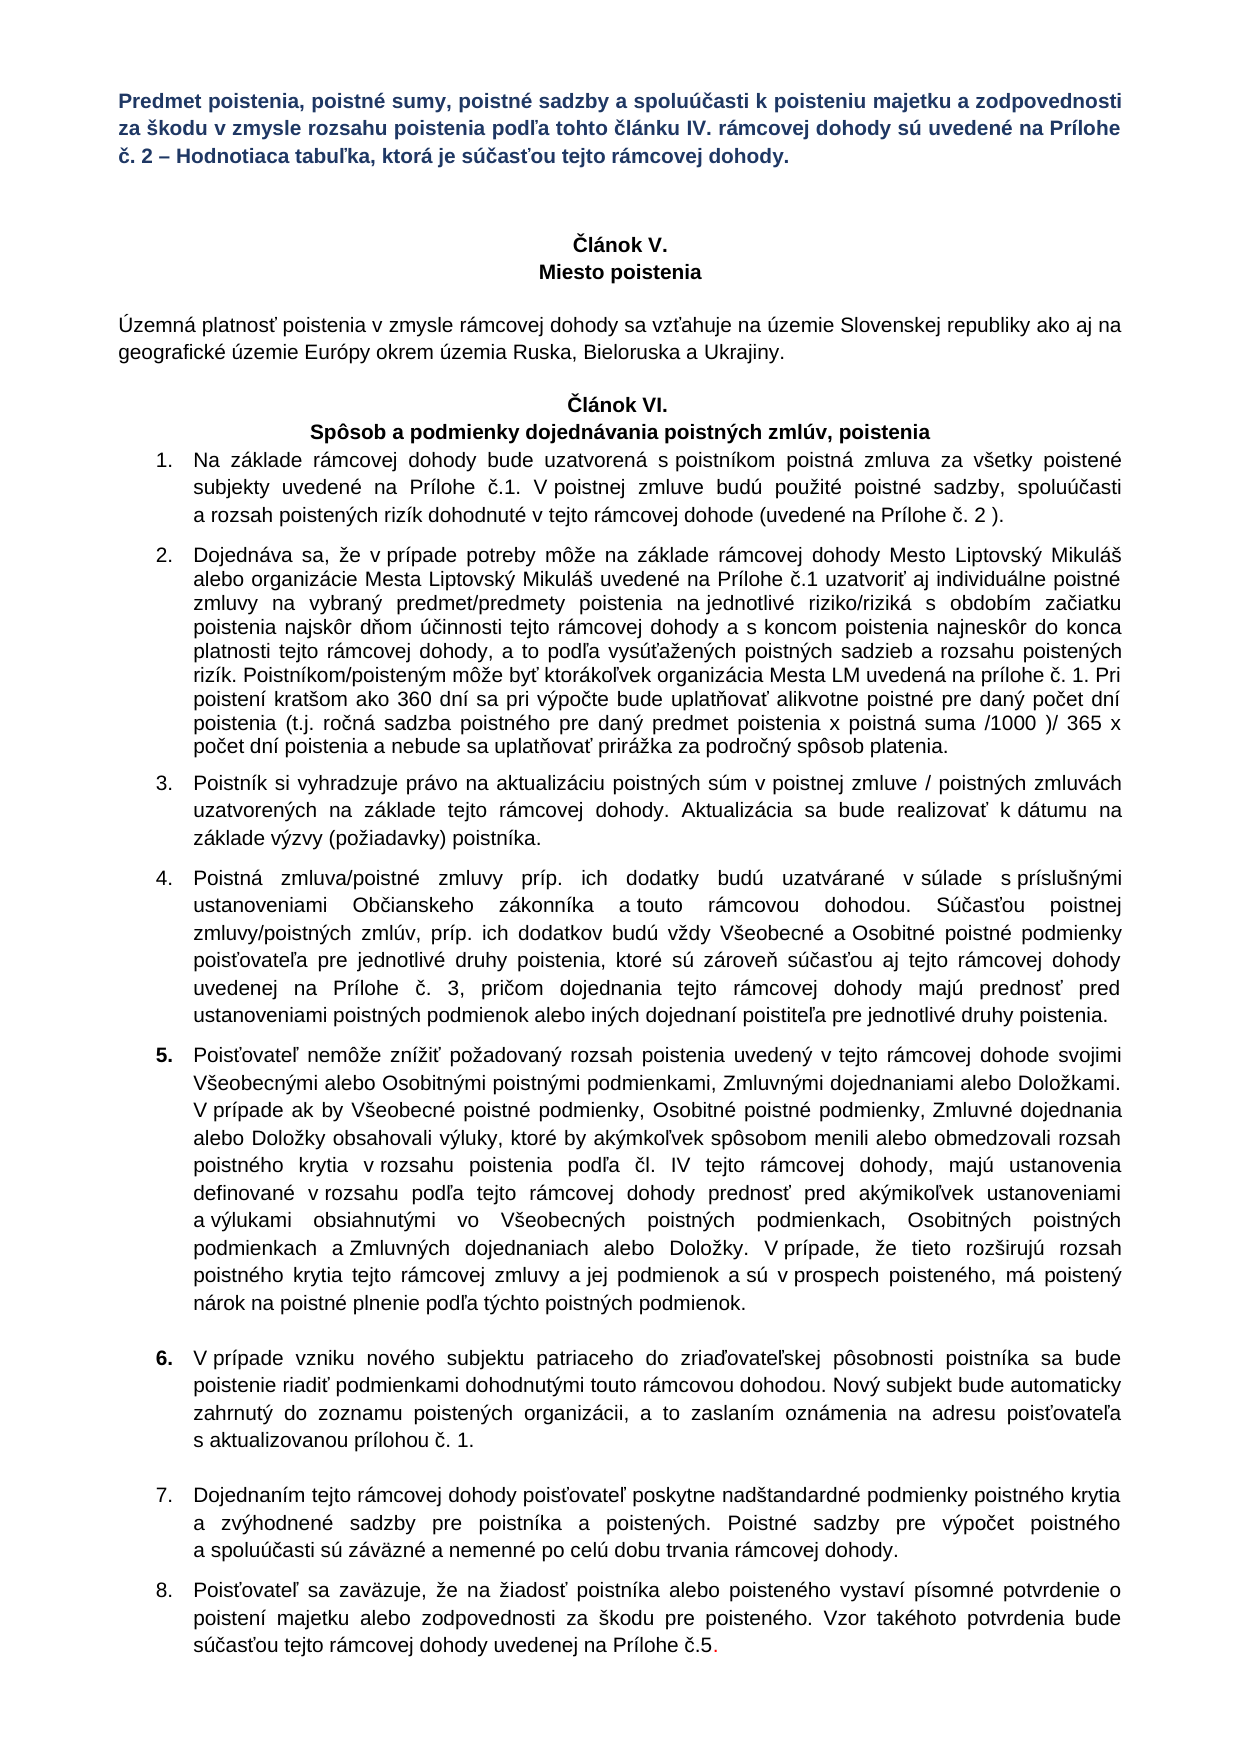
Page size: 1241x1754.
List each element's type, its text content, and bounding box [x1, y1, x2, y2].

list Poisťovateľ sa zaväzuje, že na žiadosť poistníka alebo poisteného vystaví písomné potvrdenie o poistení majetku alebo zodpovednosti za škodu pre poisteného. Vzor takéhoto potvrdenia bude súčasťou tejto rámcovej dohody uvedenej na Prílohe č.5. [156, 1578, 1122, 1657]
list Poistník si vyhradzuje právo na aktualizáciu poistných súm v poistnej zmluve / poistných zmluvách uzatvorených na základe tejto rámcovej dohody. Aktualizácia sa bude realizovať k dátumu na základe výzvy (požiadavky) poistníka. [156, 771, 1122, 850]
list Dojednaním tejto rámcovej dohody poisťovateľ poskytne nadštandardné podmienky poistného krytia a zvýhodnené sadzby pre poistníka a poistených. Poistné sadzby pre výpočet poistného a spoluúčasti sú záväzné a nemenné po celú dobu trvania rámcovej dohody. [156, 1483, 1122, 1562]
list Poisťovateľ nemôže znížiť požadovaný rozsah poistenia uvedený v tejto rámcovej dohode svojimi Všeobecnými alebo Osobitnými poistnými podmienkami, Zmluvnými dojednaniami alebo Doložkami. V prípade ak by Všeobecné poistné podmienky, Osobitné poistné podmienky, Zmluvné dojednania alebo Doložky obsahovali výluky, ktoré by akýmkoľvek spôsobom menili alebo obmedzovali rozsah poistného krytia v rozsahu poistenia podľa čl. IV tejto rámcovej dohody, majú ustanovenia definované v rozsahu podľa tejto rámcovej dohody prednosť pred akýmikoľvek ustanoveniami a výlukami obsiahnutými vo Všeobecných poistných podmienkach, Osobitných poistných podmienkach a Zmluvných dojednaniach alebo Doložky. V prípade, že tieto rozširujú rozsah poistného krytia tejto rámcovej zmluvy a jej podmienok a sú v prospech poisteného, má poistený nárok na poistné plnenie podľa týchto poistných podmienok. [156, 1043, 1122, 1315]
list Poistná zmluva/poistné zmluvy príp. ich dodatky budú uzatvárané v súlade s príslušnými ustanoveniami Občianskeho zákonníka a touto rámcovou dohodou. Súčasťou poistnej zmluvy/poistných zmlúv, príp. ich dodatkov budú vždy Všeobecné a Osobitné poistné podmienky poisťovateľa pre jednotlivé druhy poistenia, ktoré sú zároveň súčasťou aj tejto rámcovej dohody uvedenej na Prílohe č. 3, pričom dojednania tejto rámcovej dohody majú prednosť pred ustanoveniami poistných podmienok alebo iných dojednaní poistiteľa pre jednotlivé druhy poistenia. [156, 866, 1122, 1027]
text Miesto poistenia [118, 260, 1122, 284]
text Článok V. [118, 233, 1122, 257]
list V prípade vzniku nového subjektu patriaceho do zriaďovateľskej pôsobnosti poistníka sa bude poistenie riadiť podmienkami dohodnutými touto rámcovou dohodou. Nový subjekt bude automaticky zahrnutý do zoznamu poistených organizácii, a to zaslaním oznámenia na adresu poisťovateľa s aktualizovanou prílohou č. 1. [156, 1346, 1122, 1452]
text Územná platnosť poistenia v zmysle rámcovej dohody sa vzťahuje na územie Slovenskej republiky ako aj na geografické územie Európy okrem územia Ruska, Bieloruska a Ukrajiny. [118, 313, 1122, 364]
text Predmet poistenia, poistné sumy, poistné sadzby a spoluúčasti k poisteniu majetku a zodpovednosti za škodu v zmysle rozsahu poistenia podľa tohto článku IV. rámcovej dohody sú uvedené na Prílohe č. 2 – Hodnotiaca tabuľka, ktorá je súčasťou tejto rámcovej dohody. [118, 89, 1122, 168]
list Na základe rámcovej dohody bude uzatvorená s poistníkom poistná zmluva za všetky poistené subjekty uvedené na Prílohe č.1. V poistnej zmluve budú použité poistné sadzby, spoluúčasti a rozsah poistených rizík dohodnuté v tejto rámcovej dohode (uvedené na Prílohe č. 2 ). [156, 448, 1122, 527]
text Článok VI. Spôsob a podmienky dojednávania poistných zmlúv, poistenia [118, 393, 1122, 444]
list Dojednáva sa, že v prípade potreby môže na základe rámcovej dohody Mesto Liptovský Mikuláš alebo organizácie Mesta Liptovský Mikuláš uvedené na Prílohe č.1 uzatvoriť aj individuálne poistné zmluvy na vybraný predmet/predmety poistenia na jednotlivé riziko/riziká s obdobím začiatku poistenia najskôr dňom účinnosti tejto rámcovej dohody a s koncom poistenia najneskôr do konca platnosti tejto rámcovej dohody, a to podľa vysúťažených poistných sadzieb a rozsahu poistených rizík. Poistníkom/poisteným môže byť ktorákoľvek organizácia Mesta LM uvedená na prílohe č. 1. Pri poistení kratšom ako 360 dní sa pri výpočte bude uplatňovať alikvotne poistné pre daný počet dní poistenia (t.j. ročná sadzba poistného pre daný predmet poistenia x poistná suma /1000 )/ 365 x počet dní poistenia a nebude sa uplatňovať prirážka za področný spôsob platenia. [156, 543, 1122, 758]
